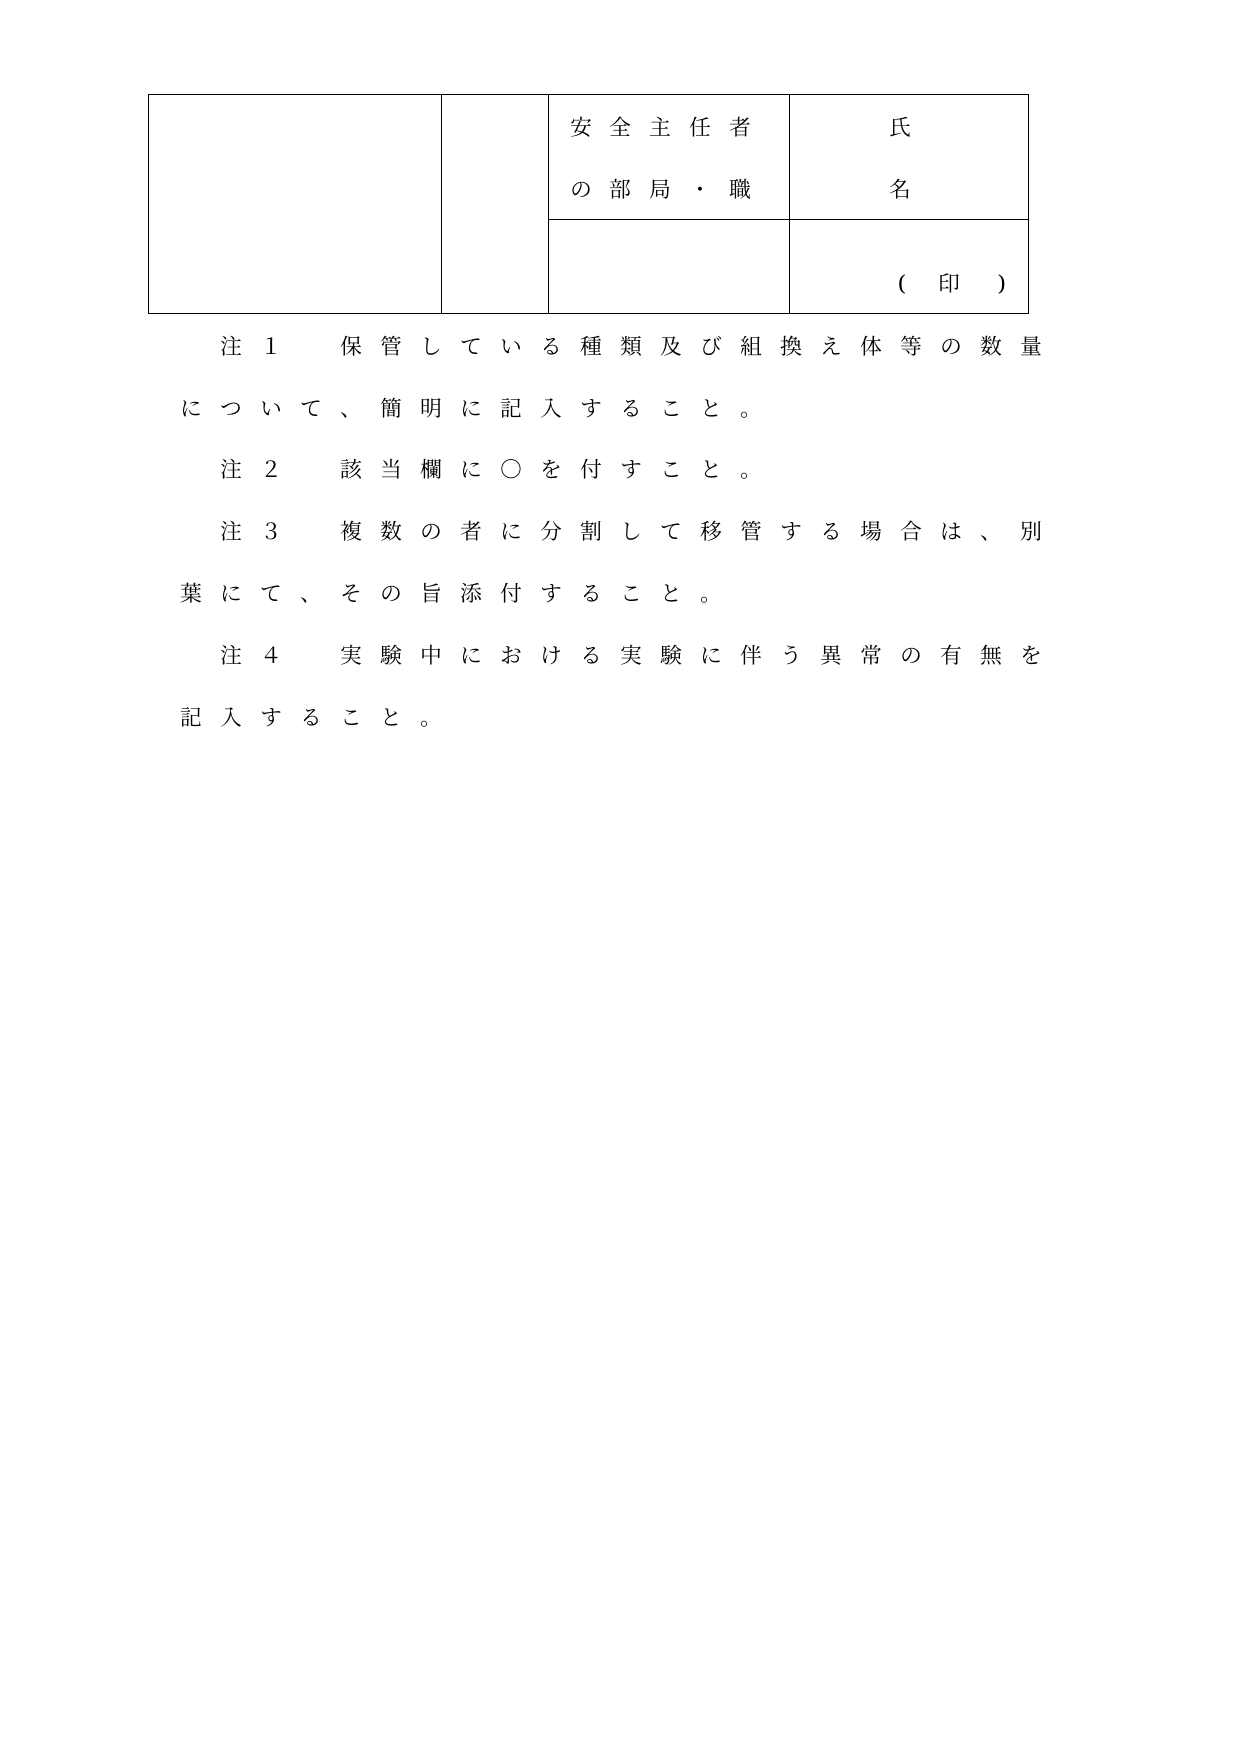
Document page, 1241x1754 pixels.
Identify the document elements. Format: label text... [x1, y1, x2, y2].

table_cell [508, 95, 548, 313]
table_cell 安全主任者の部局・職 [549, 95, 789, 219]
text 注４ 実験中における実験に伴う異常の有無を記入すること。 [180, 623, 1060, 747]
table_cell [149, 95, 441, 313]
text 注１ 保管している種類及び組換え体等の数量について、簡明に記入すること。 [180, 314, 1060, 437]
text 注２ 該当欄に○を付すこと。 [180, 437, 1060, 499]
text 注３ 複数の者に分割して移管する場合は、別葉にて、その旨添付すること。 [180, 499, 1060, 623]
table_cell [442, 95, 508, 313]
table_cell 氏 名 [790, 95, 1028, 219]
table_cell [549, 220, 789, 313]
table_cell (印) [790, 220, 1028, 313]
